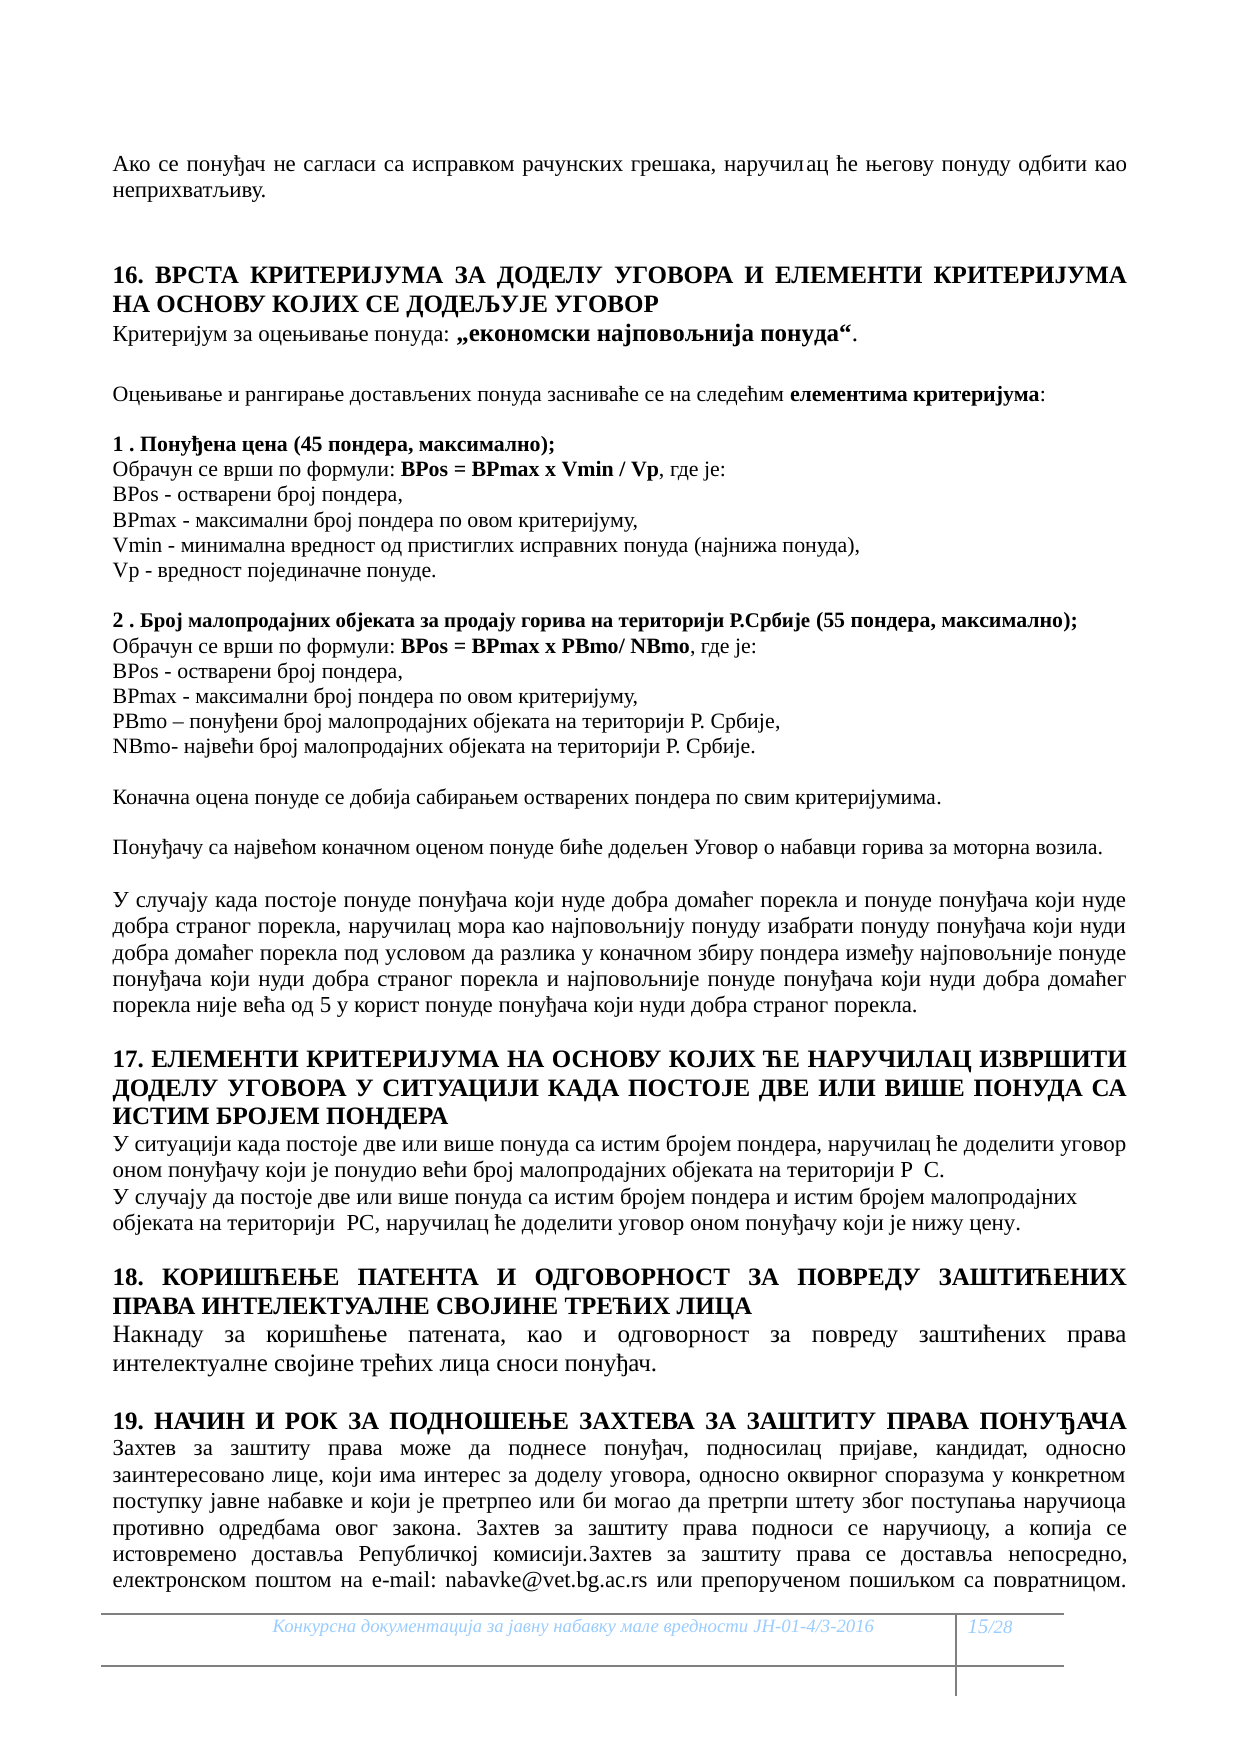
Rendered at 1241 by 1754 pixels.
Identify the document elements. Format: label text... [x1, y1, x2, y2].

text У ситуацији када постоје две или више понуда са истим бројем пондера, наручилац ће доделити уговор оном понуђачу који је понудио већи број малопродајних објеката на територији Р С. [112, 1130, 1128, 1183]
text Vmin - минимална вредност од пристиглих исправних понуда (најнижа понуда), [112, 532, 1128, 557]
text Коначна оцена понуде се добија сабирањем остварених пондера по свим критеријумима. [112, 784, 1128, 809]
text Накнаду за коришћење патената, као и одговорност за повреду заштићених права интелектуалне својине трећих лица сноси понуђач. [112, 1319, 1128, 1377]
text Оцењивање и рангирање достављених понуда засниваће се на следећим елементима критеријума: [112, 381, 1128, 406]
text NBmo- највећи број малопродајних објеката на територији Р. Србије. [112, 733, 1128, 759]
text Понуђачу са највећом коначном оценом понуде биће додељен Уговор о набавци горива за моторна возила. [112, 834, 1128, 859]
text 17. ЕЛЕМЕНТИ КРИТЕРИЈУМА НА ОСНОВУ КОЈИХ ЋЕ НАРУЧИЛАЦ ИЗВРШИТИ ДОДЕЛУ УГОВОРА У СИТУАЦИЈИ КАДА ПОСТОЈЕ ДВЕ ИЛИ ВИШЕ ПОНУДА СА ИСТИМ БРОЈЕМ ПОНДЕРА [112, 1044, 1128, 1130]
text Ако се понуђач не сагласи са исправком рачунских грешака, наручилац ће његову понуду одбити као неприхватљиву. [112, 150, 1128, 203]
text У случају када постоје понуде понуђача који нуде добра домаћег порекла и понуде понуђача који нуде добра страног порекла, наручилац мора као најповољнију понуду изабрати понуду понуђача који нуди добра домаћег порекла под условом да разлика у коначном збиру пондера између најповољније понуде понуђача који нуди добра страног порекла и најповољније понуде понуђача који нуди добра домаћег порекла није већа од 5 у корист понуде понуђача који нуди добра страног порекла. [112, 886, 1128, 1018]
text 16. ВРСТА КРИТЕРИЈУМА ЗА ДОДЕЛУ УГОВОРА И ЕЛЕМЕНТИ КРИТЕРИЈУМА НА ОСНОВУ КОЈИХ СЕ ДОДЕЉУЈЕ УГОВОР [112, 260, 1128, 318]
text 2 . Број малопродајних објеката за продају горива на територији Р.Србије (55 пондера, максимално); [112, 607, 1128, 633]
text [112, 1406, 1128, 1593]
text Критеријум за оцењивање понуда: „економски најповољнија понуда“. [112, 318, 1128, 346]
text 18. КОРИШЋЕЊЕ ПАТЕНТА И ОДГОВОРНОСТ ЗА ПОВРЕДУ ЗАШТИЋЕНИХ ПРАВА ИНТЕЛЕКТУАЛНЕ СВОЈИНЕ ТРЕЋИХ ЛИЦА [112, 1262, 1128, 1319]
text BPmax - максимални број пондера по овом критеријуму, [112, 507, 1128, 532]
text Vp - вредност појединачне понуде. [112, 557, 1128, 582]
text У случају да постоје две или више понуда са истим бројем пондера и истим бројем малопродајних објеката на територији РС, наручилац ће доделити уговор оном понуђачу који је нижу цену. [112, 1183, 1128, 1236]
text PBmo – понуђени број малопродајних објеката на територији Р. Србије, [112, 708, 1128, 733]
text Обрачун се врши по формули: BPos = BPmax x PBmo/ NBmo, где је: [112, 633, 1128, 658]
text 1 . Понуђена цена (45 пондера, максимално); [112, 431, 1128, 456]
text BPos - остварени број пондера, [112, 481, 1128, 507]
text BPmax - максимални број пондера по овом критеријуму, [112, 683, 1128, 708]
text BPos - остварени број пондера, [112, 658, 1128, 683]
text Обрачун се врши по формули: BPos = BPmax x Vmin / Vp, где је: [112, 456, 1128, 481]
